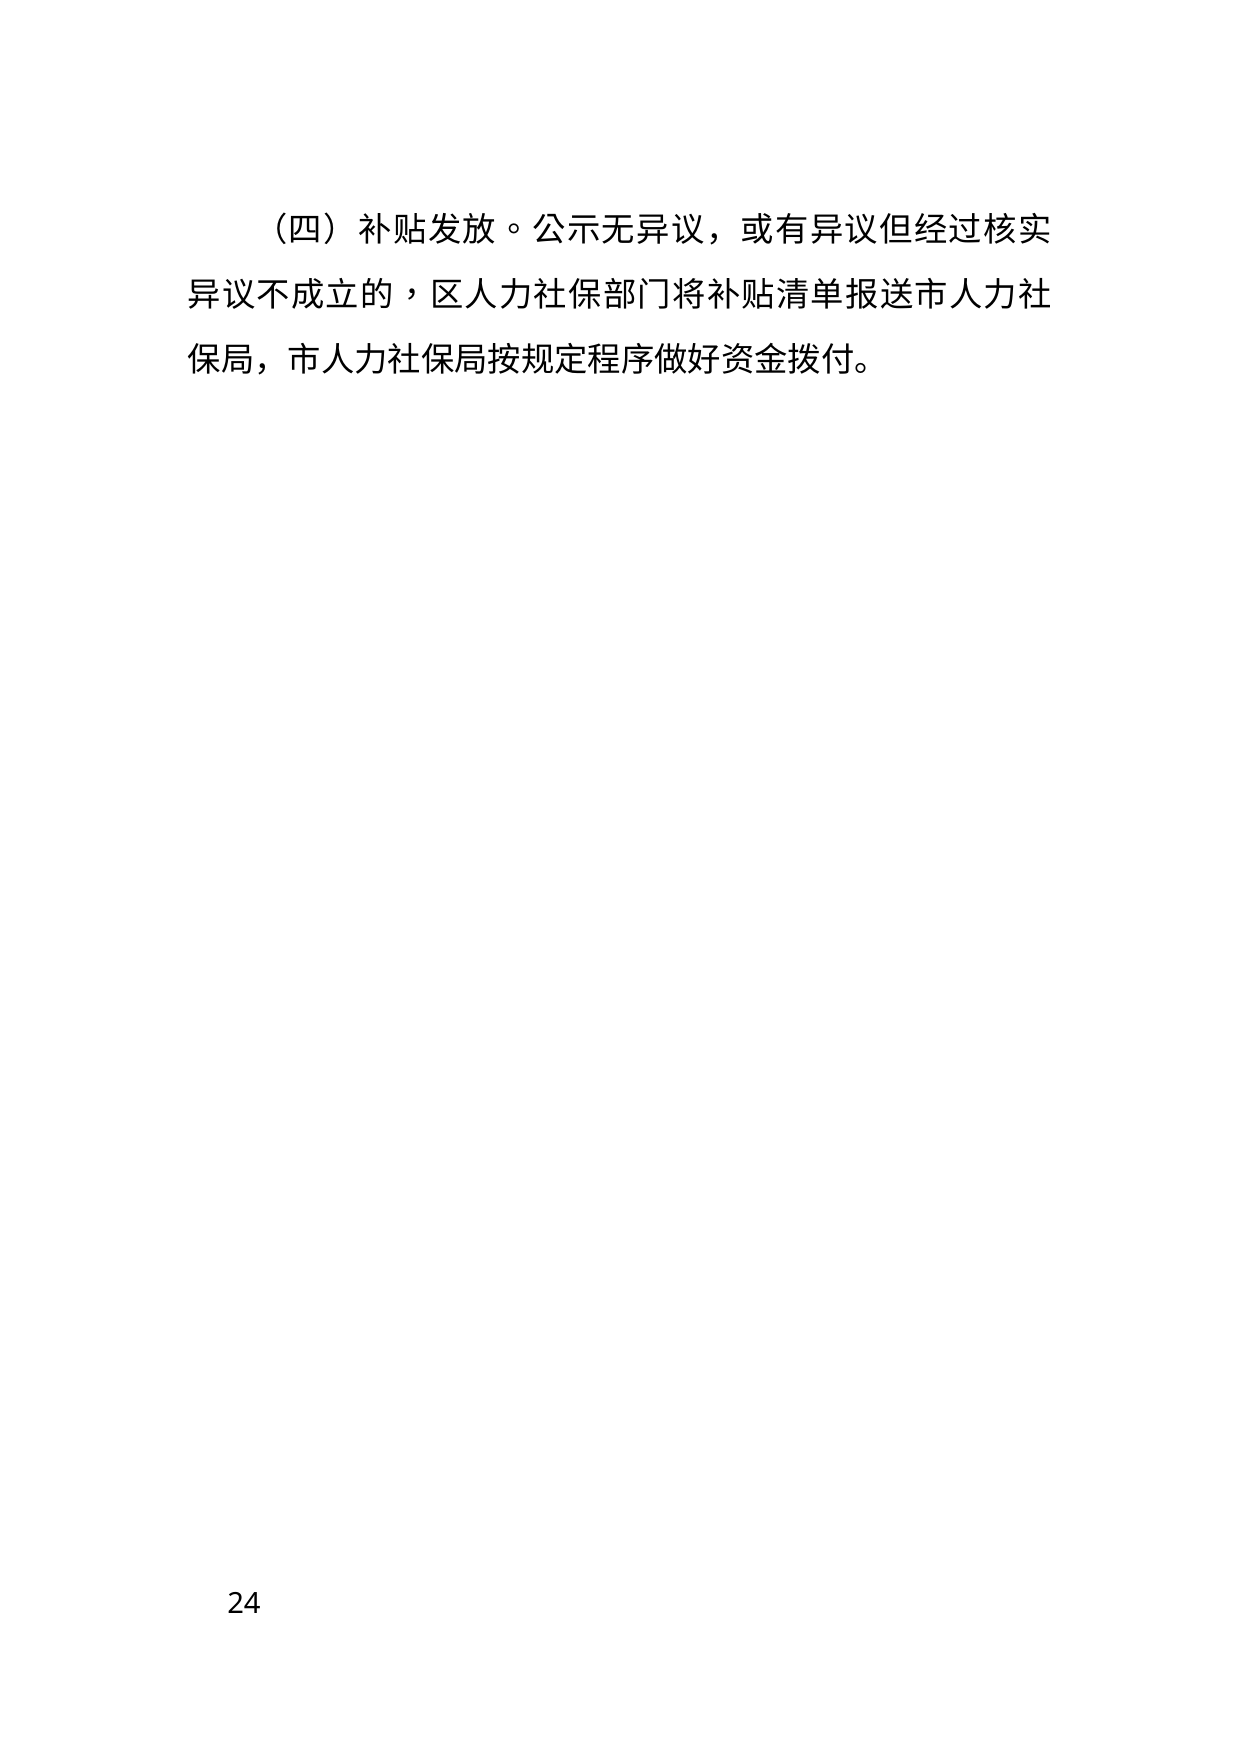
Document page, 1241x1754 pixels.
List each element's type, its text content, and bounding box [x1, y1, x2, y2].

text （四）补贴发放。公示无异议，或有异议但经过核实异议不成立的，区人力社保部门将补贴清单报送市人力社保局，市人力社保局按规定程序做好资金拨付。 [187, 194, 1053, 389]
